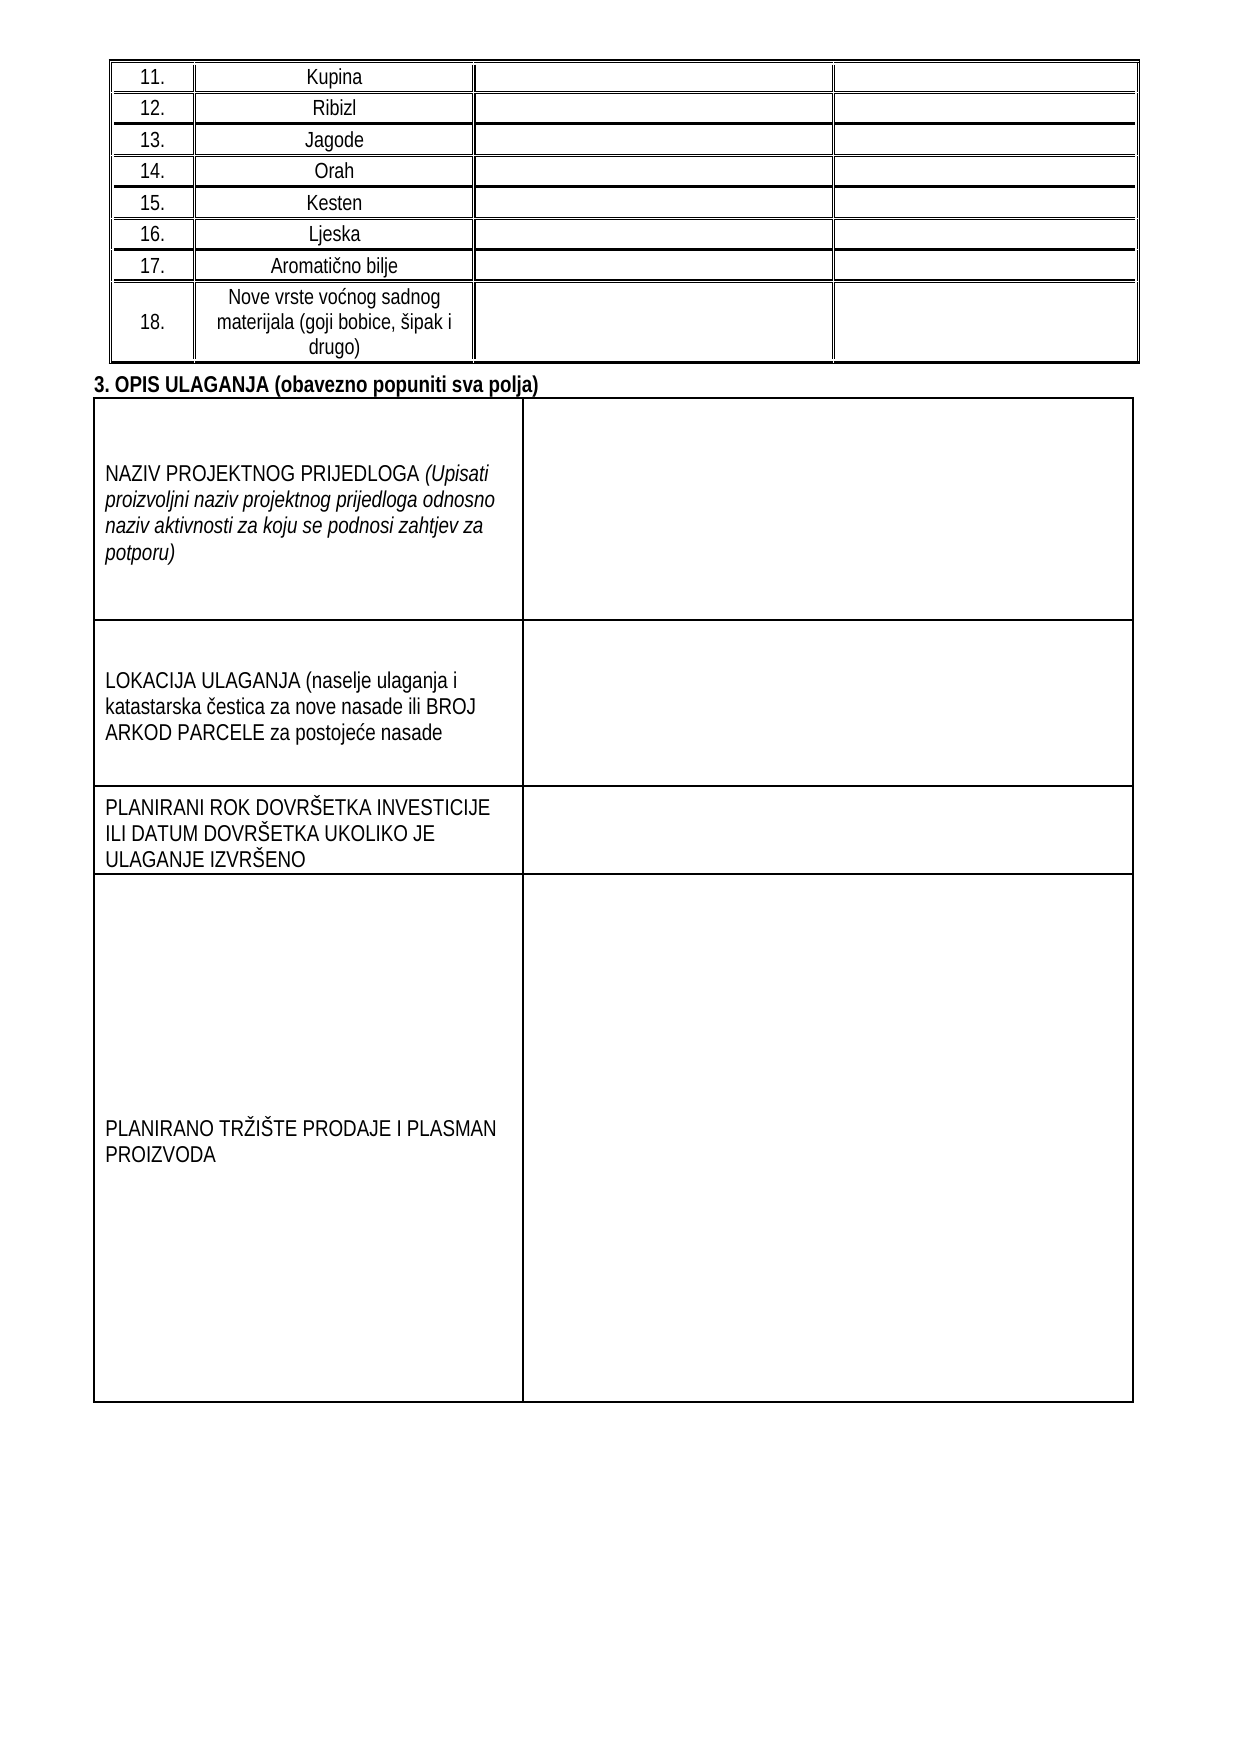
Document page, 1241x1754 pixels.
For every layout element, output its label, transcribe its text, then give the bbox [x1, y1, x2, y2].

table_cell 17. [110, 248, 193, 279]
table_header [524, 399, 1132, 618]
table_cell [835, 216, 1137, 248]
table_cell [476, 220, 832, 248]
text 3. OPIS ULAGANJA (obavezno popuniti sva polja) [94, 371, 1138, 397]
table_cell [834, 279, 1137, 361]
table_cell 14. [112, 154, 193, 185]
table_cell 18. [112, 279, 195, 361]
table_cell LOKACIJA ULAGANJA (naselje ulaganja i katastarska čestica za nove nasade ili BROJ ARKOD PARCELE za postojeće nasade [95, 621, 522, 785]
table_cell Ribizl [196, 94, 472, 122]
table_cell PLANIRANO TRŽIŠTE PRODAJE I PLASMAN PROIZVODA [95, 875, 522, 1401]
table_cell [835, 154, 1137, 185]
table_cell [476, 188, 832, 216]
table_cell [476, 251, 832, 279]
table_cell [524, 621, 1132, 785]
table_cell [835, 185, 1137, 216]
table_cell [474, 283, 834, 361]
table_cell [524, 875, 1132, 1401]
table_cell PLANIRANI ROK DOVRŠETKA INVESTICIJE ILI DATUM DOVRŠETKA UKOLIKO JE ULAGANJE IZVRŠENO [95, 787, 522, 873]
table_cell [835, 122, 1137, 153]
table_cell Aromatično bilje [196, 251, 472, 279]
table_cell [476, 157, 832, 185]
table_cell 12. [110, 91, 195, 122]
table_cell [834, 63, 1137, 91]
table_cell 15. [112, 185, 193, 216]
table_cell Kupina [195, 61, 474, 91]
table_cell Jagode [196, 125, 472, 153]
table_header NAZIV PROJEKTNOG PRIJEDLOGA (Upisati proizvoljni naziv projektnog prijedloga odnosno naziv aktivnosti za koju se podnosi zahtjev za potporu) [95, 399, 522, 618]
table_cell [835, 248, 1138, 279]
table_cell 13. [112, 122, 193, 153]
table_cell 16. [112, 216, 193, 248]
table_cell [476, 94, 832, 122]
table_cell [476, 125, 832, 153]
table_cell [524, 787, 1132, 873]
table_cell Orah [196, 157, 472, 185]
table_cell [474, 63, 834, 91]
table_cell [834, 91, 1138, 122]
table_cell Kesten [196, 188, 472, 216]
table_cell Ljeska [196, 220, 472, 248]
table_cell Nove vrste voćnog sadnog materijala (goji bobice, šipak i drugo) [195, 279, 474, 361]
table_cell 11. [112, 63, 195, 91]
